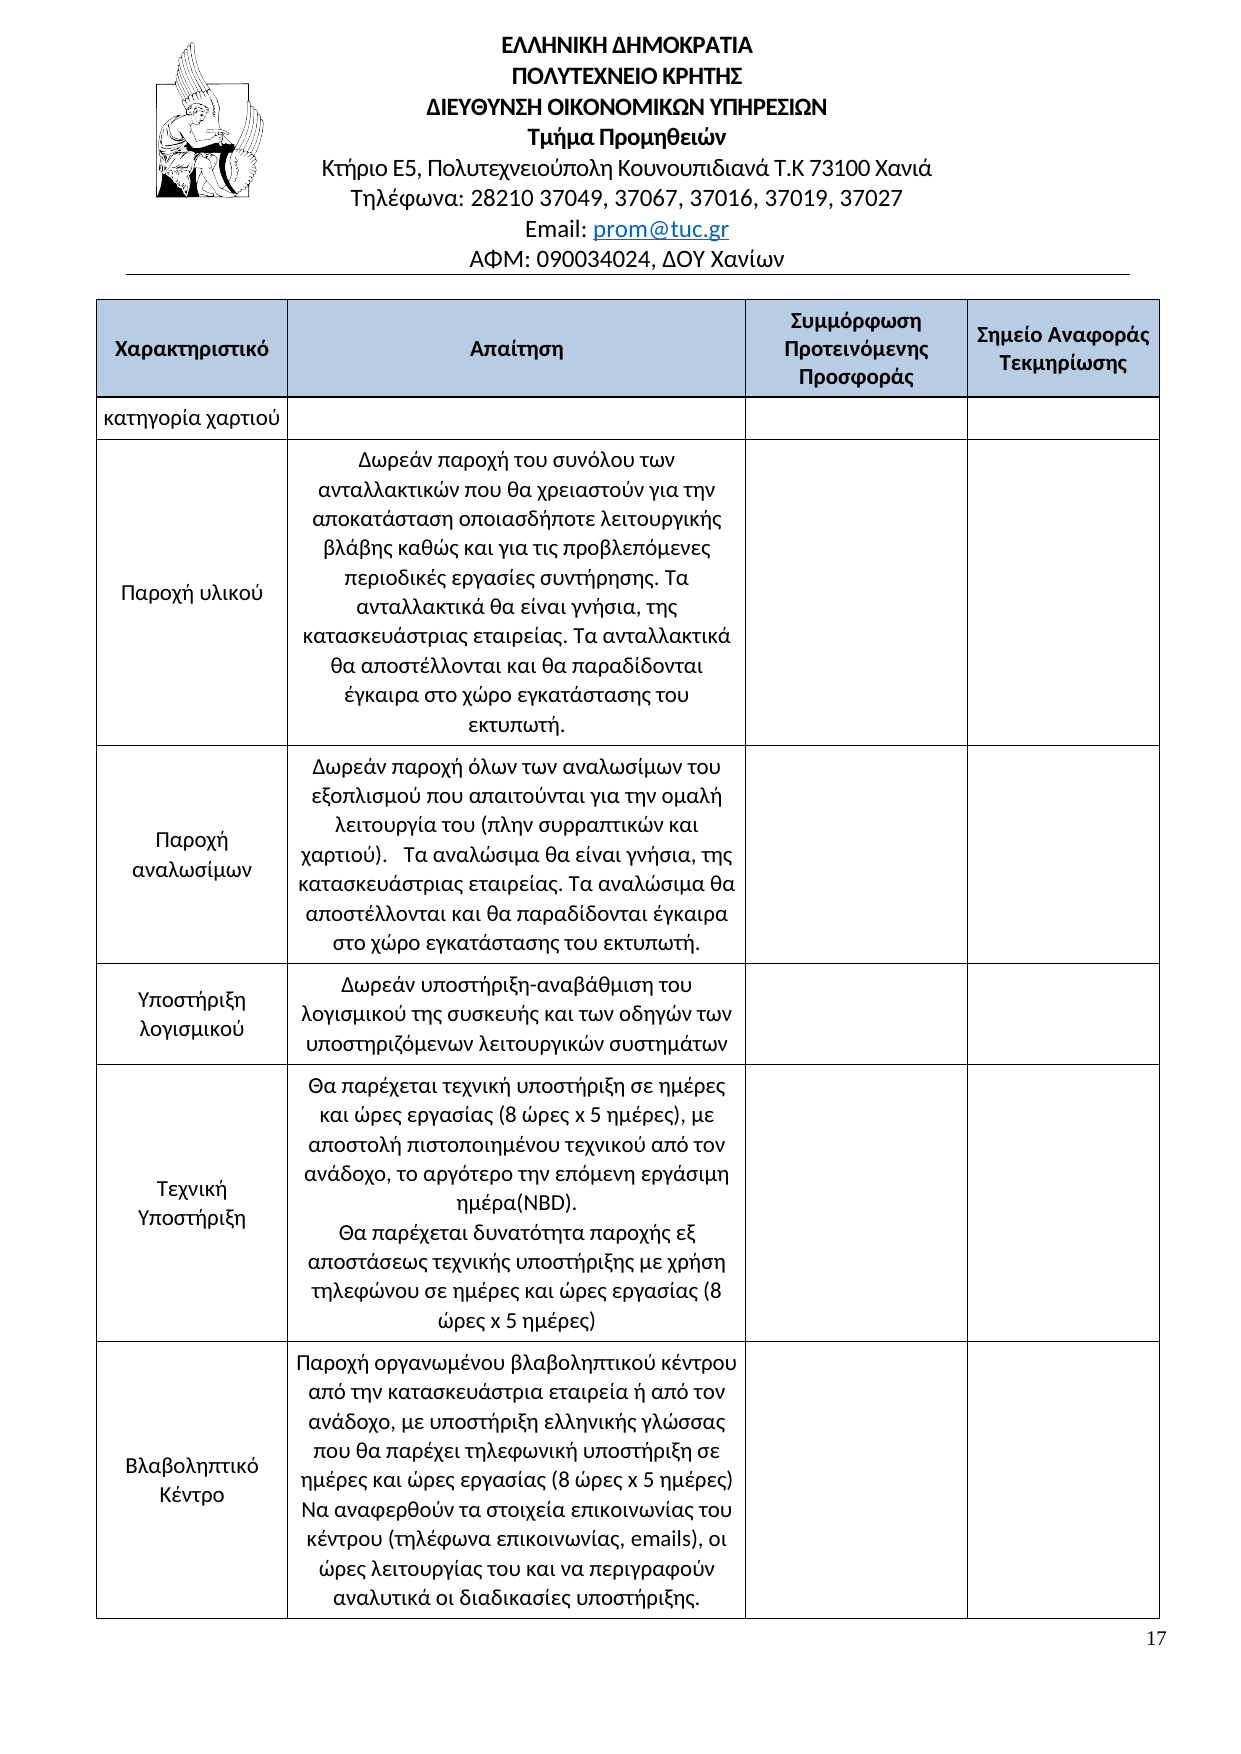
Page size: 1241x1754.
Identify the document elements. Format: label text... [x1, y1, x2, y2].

table_cell [746, 964, 967, 1064]
table_cell Παροχή υλικού [97, 440, 287, 745]
table_cell Δωρεάν παροχή του συνόλου των ανταλλακτικών που θα χρειαστούν για την αποκατάσταση οποιασδήποτε λειτουργικής βλάβης καθώς και για τις προβλεπόμενες περιοδικές εργασίες συντήρησης. Τα ανταλλακτικά θα είναι γνήσια, της κατασκευάστριας εταιρείας. Τα ανταλλακτικά θα αποστέλλονται και θα παραδίδονται έγκαιρα στο χώρο εγκατάστασης του εκτυπωτή. [288, 440, 745, 745]
table_cell [746, 1065, 967, 1341]
table_header Απαίτηση [288, 300, 745, 396]
table_cell Θα παρέχεται τεχνική υποστήριξη σε ημέρες και ώρες εργασίας (8 ώρες x 5 ημέρες), με αποστολή πιστοποιημένου τεχνικού από τον ανάδοχο, το αργότερο την επόμενη εργάσιμη ημέρα(NBD). Θα παρέχεται δυνατότητα παροχής εξ αποστάσεως τεχνικής υποστήριξης με χρήση τηλεφώνου σε ημέρες και ώρες εργασίας (8 ώρες x 5 ημέρες) [288, 1065, 745, 1341]
table_cell [968, 440, 1159, 745]
table_cell [746, 1342, 967, 1618]
table_cell Τεχνική Υποστήριξη [97, 1065, 287, 1341]
table_cell [968, 398, 1159, 438]
table_cell [968, 746, 1159, 963]
table_cell Παροχή οργανωμένου βλαβοληπτικού κέντρου από την κατασκευάστρια εταιρεία ή από τον ανάδοχο, με υποστήριξη ελληνικής γλώσσας που θα παρέχει τηλεφωνική υποστήριξη σε ημέρες και ώρες εργασίας (8 ώρες x 5 ημέρες) Nα αναφερθούν τα στοιχεία επικοινωνίας του κέντρου (τηλέφωνα επικοινωνίας, emails), οι ώρες λειτουργίας του και να περιγραφούν αναλυτικά οι διαδικασίες υποστήριξης. [288, 1342, 745, 1618]
table_cell [968, 1065, 1159, 1341]
table_cell Δωρεάν υποστήριξη-αναβάθμιση του λογισμικού της συσκευής και των οδηγών των υποστηριζόμενων λειτουργικών συστημάτων [288, 964, 745, 1064]
table_cell [968, 964, 1159, 1064]
table_header Σημείο Αναφοράς Τεκμηρίωσης [968, 300, 1159, 396]
table_cell Υποστήριξη λογισμικού [97, 964, 287, 1064]
table_cell [746, 440, 967, 745]
table_header Χαρακτηριστικό [97, 300, 287, 396]
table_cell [288, 398, 745, 438]
table_cell Βλαβοληπτικό Κέντρο [97, 1342, 287, 1618]
table_header Συμμόρφωση Προτεινόμενης Προσφοράς [746, 300, 967, 396]
table_cell [746, 746, 967, 963]
table_cell Παροχή αναλωσίμων [97, 746, 287, 963]
table_cell [746, 398, 967, 438]
table_cell [968, 1342, 1159, 1618]
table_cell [97, 398, 287, 438]
table_cell Δωρεάν παροχή όλων των αναλωσίμων του εξοπλισμού που απαιτούνται για την ομαλή λειτουργία του (πλην συρραπτικών και χαρτιού). Τα αναλώσιμα θα είναι γνήσια, της κατασκευάστριας εταιρείας. Τα αναλώσιμα θα αποστέλλονται και θα παραδίδονται έγκαιρα στο χώρο εγκατάστασης του εκτυπωτή. [288, 746, 745, 963]
